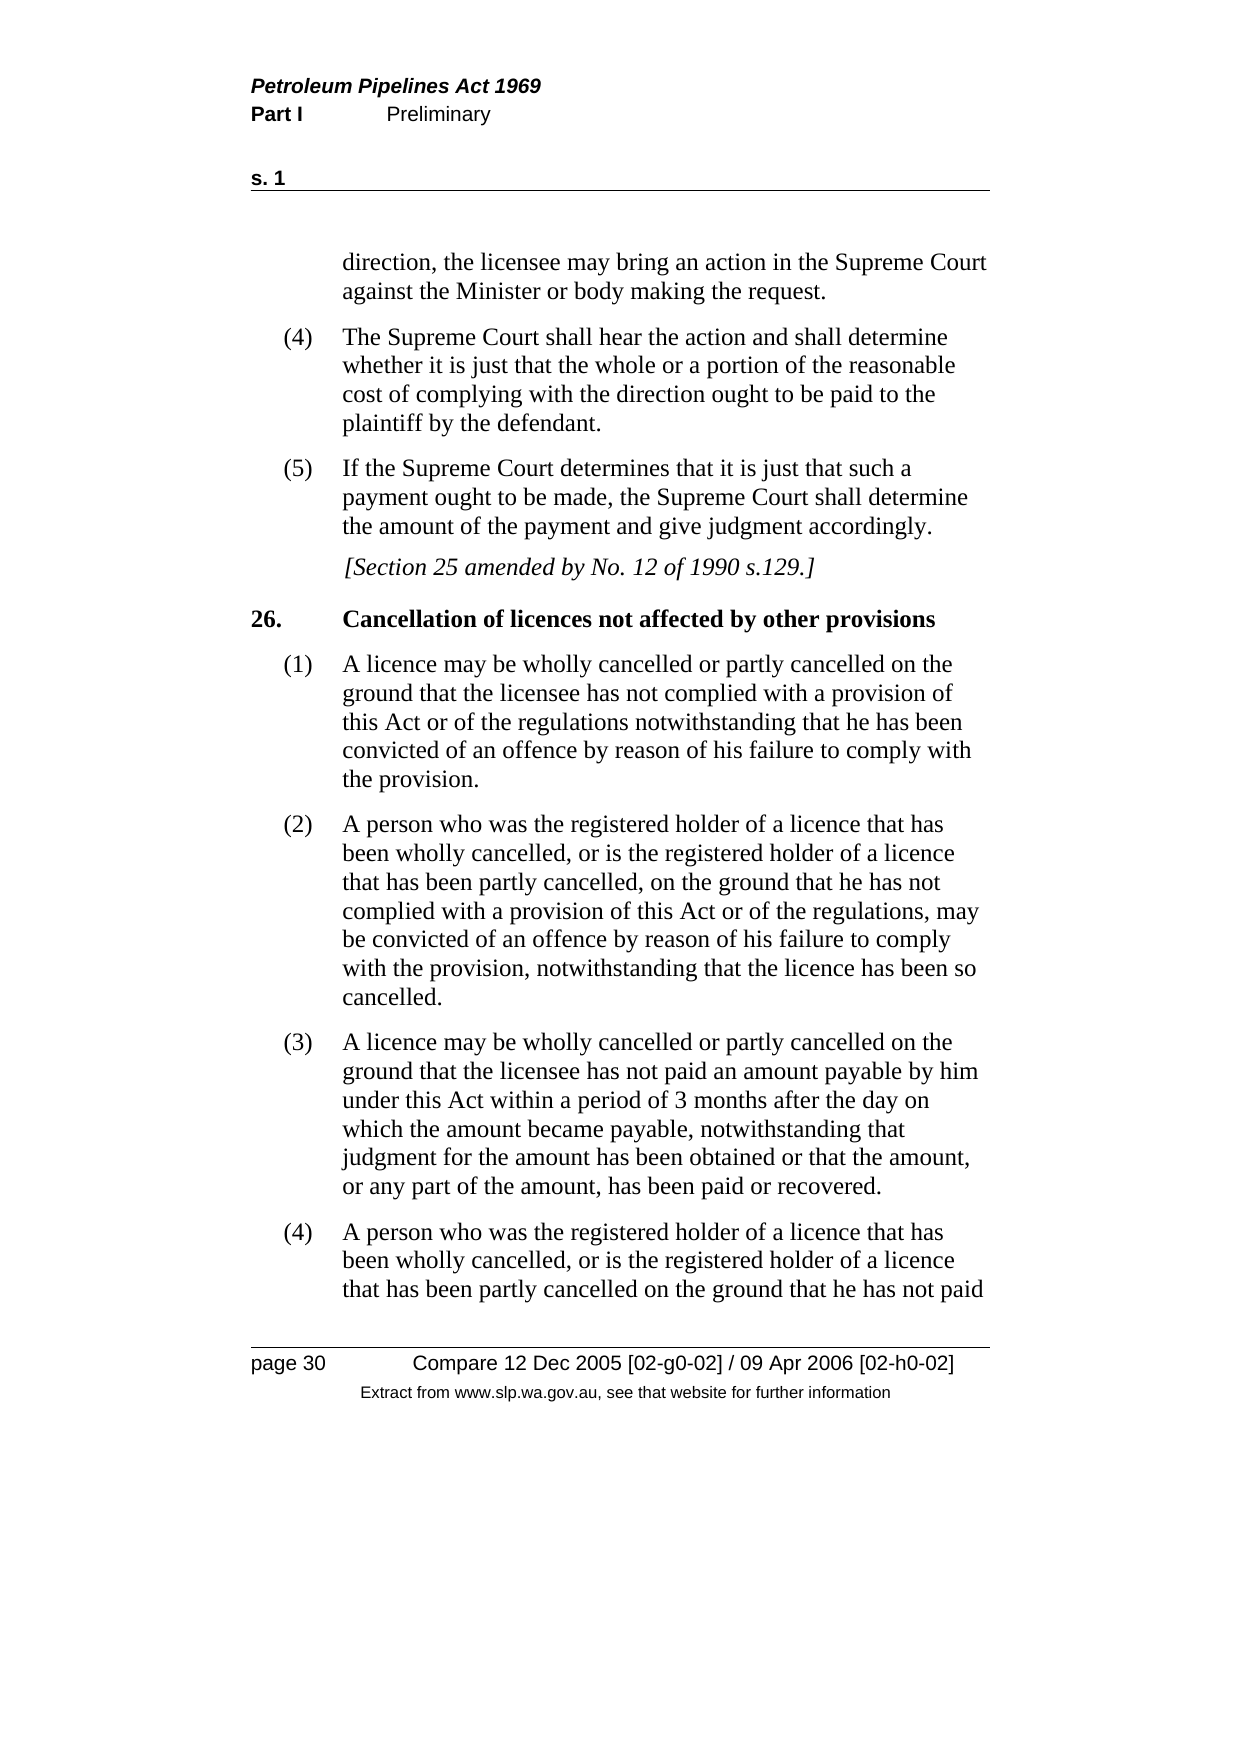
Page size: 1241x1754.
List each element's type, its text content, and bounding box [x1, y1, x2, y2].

text (1) A licence may be wholly cancelled or partly cancelled on the ground that the licensee has not complied with a provision of this Act or of the regulations notwithstanding that he has been convicted of an offence by reason of his failure to comply with the provision. [251, 649, 990, 793]
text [251, 247, 990, 305]
text (2) A person who was the registered holder of a licence that has been wholly cancelled, or is the registered holder of a licence that has been partly cancelled, on the ground that he has not complied with a provision of this Act or of the regulations, may be convicted of an offence by reason of his failure to comply with the provision, notwithstanding that the licence has been so cancelled. [251, 809, 990, 1011]
text [Section 25 amended by No. 12 of 1990 s.129.] [251, 552, 990, 581]
text (3) A licence may be wholly cancelled or partly cancelled on the ground that the licensee has not paid an amount payable by him under this Act within a period of 3 months after the day on which the amount became payable, notwithstanding that judgment for the amount has been obtained or that the amount, or any part of the amount, has been paid or recovered. [251, 1027, 990, 1200]
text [251, 1217, 990, 1303]
subtitle 26. Cancellation of licences not affected by other provisions [251, 604, 990, 632]
text (4) The Supreme Court shall hear the action and shall determine whether it is just that the whole or a portion of the reasonable cost of complying with the direction ought to be paid to the plaintiff by the defendant. [251, 322, 990, 437]
text (5) If the Supreme Court determines that it is just that such a payment ought to be made, the Supreme Court shall determine the amount of the payment and give judgment accordingly. [251, 453, 990, 539]
